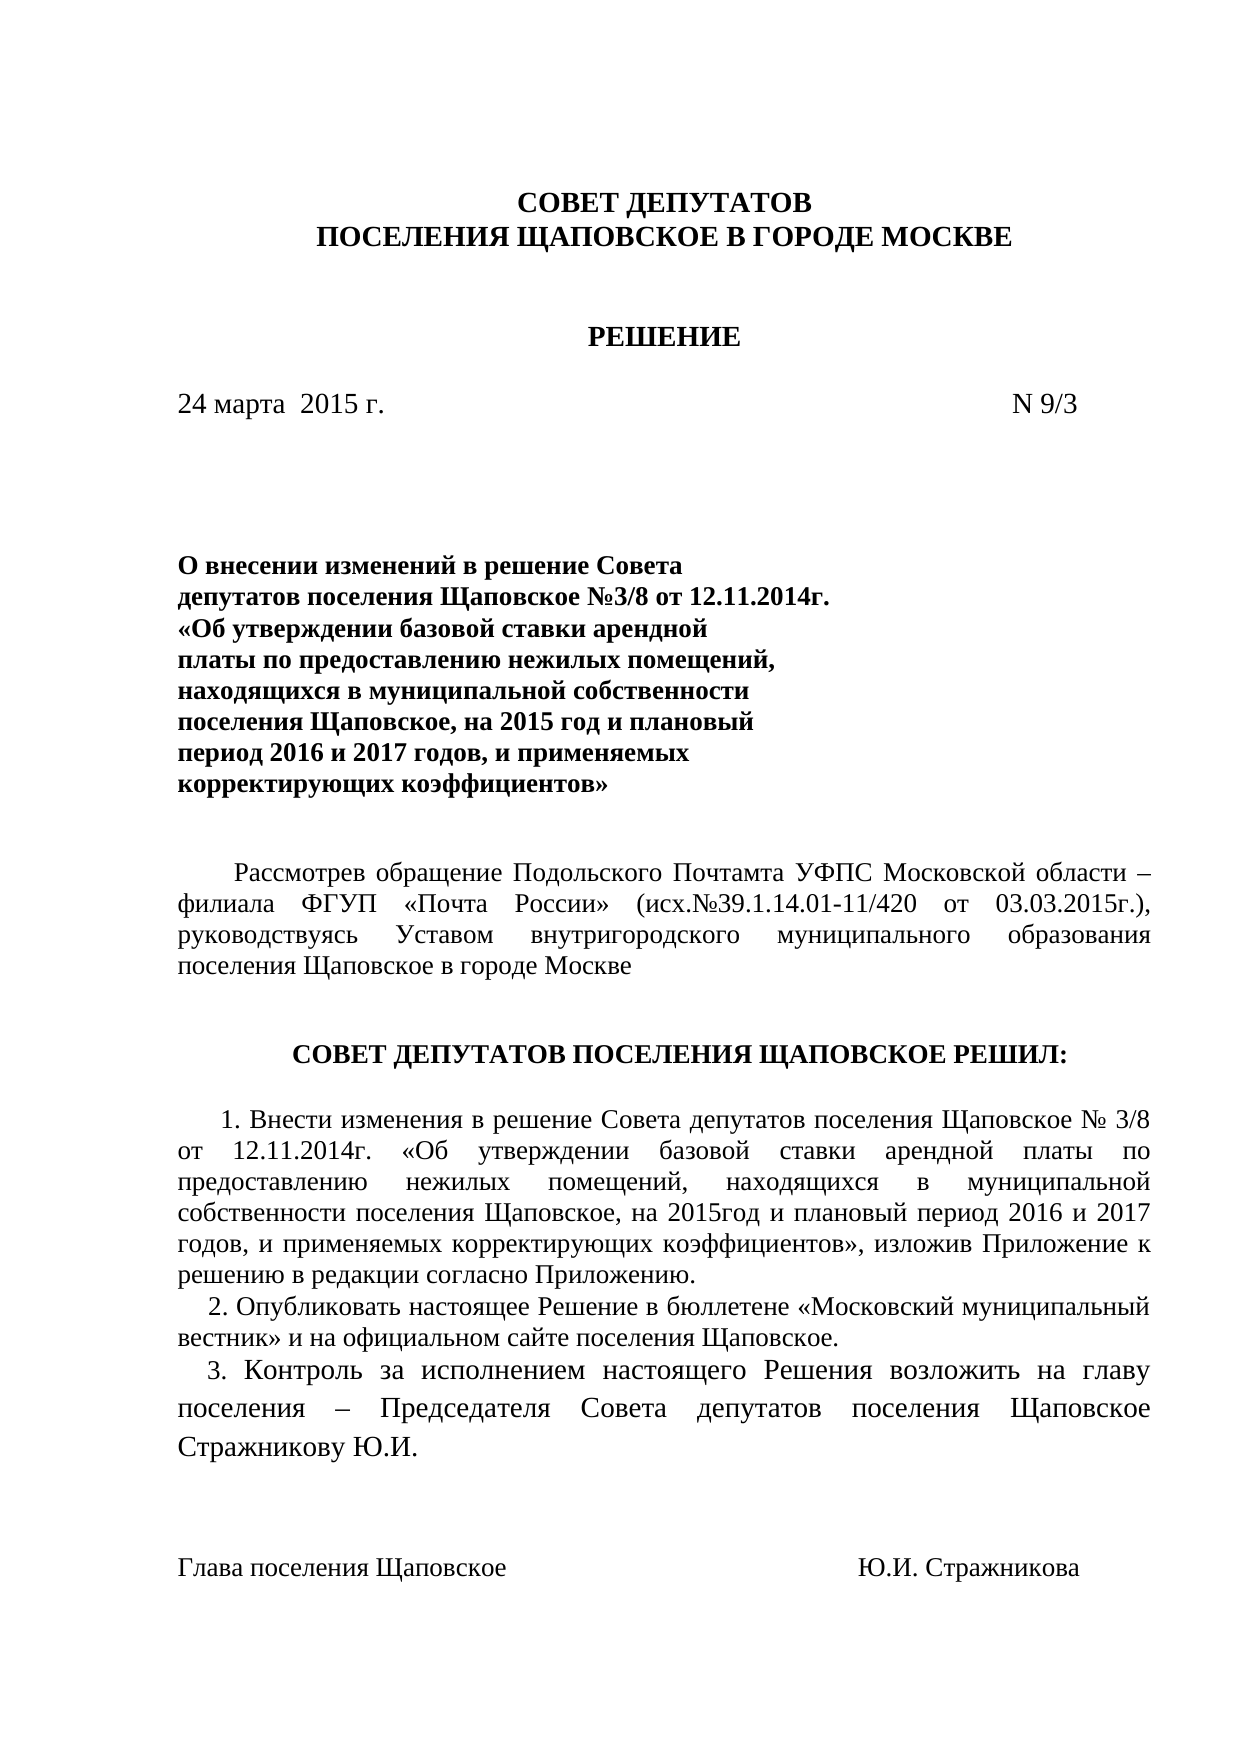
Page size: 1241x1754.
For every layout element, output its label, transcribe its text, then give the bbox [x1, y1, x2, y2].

text ПОСЕЛЕНИЯ ЩАПОВСКОЕ В ГОРОДЕ МОСКВЕ [177, 219, 1152, 252]
text находящихся в муниципальной собственности [177, 674, 1152, 705]
text СОВЕТ ДЕПУТАТОВ [177, 185, 1152, 219]
text депутатов поселения Щаповское №3/8 от 12.11.2014г. [177, 581, 1152, 612]
text РЕШЕНИЕ [177, 319, 1152, 353]
text 24 марта 2015 г. N 9/3 [177, 386, 1152, 420]
text «Об утверждении базовой ставки арендной [177, 612, 1152, 643]
text корректирующих коэффициентов» [177, 767, 1152, 798]
list 3. Контроль за исполнением настоящего Решения возложить на главу поселения – Председателя Совета депутатов поселения Щаповское Стражникову Ю.И. [177, 1352, 1152, 1463]
text 1. Внести изменения в решение Совета депутатов поселения Щаповское № 3/8 от 12.11.2014г. «Об утверждении базовой ставки арендной платы по предоставлению нежилых помещений, находящихся в муниципальной собственности поселения Щаповское, на 2015год и плановый период 2016 и 2017 годов, и применяемых корректирующих коэффициентов», изложив Приложение к решению в редакции согласно Приложению. [177, 1103, 1152, 1290]
text Рассмотрев обращение Подольского Почтамта УФПС Московской области – филиала ФГУП «Почта России» (исх.№39.1.14.01-11/420 от 03.03.2015г.), руководствуясь Уставом внутригородского муниципального образования поселения Щаповское в городе Москве [177, 856, 1152, 981]
text Глава поселения Щаповское Ю.И. Стражникова [177, 1551, 1152, 1582]
text СОВЕТ ДЕПУТАТОВ ПОСЕЛЕНИЯ ЩАПОВСКОЕ РЕШИЛ: [177, 1038, 1152, 1069]
text платы по предоставлению нежилых помещений, [177, 643, 1152, 674]
text период 2016 и 2017 годов, и применяемых [177, 736, 1152, 767]
text О внесении изменений в решение Совета [177, 549, 1152, 581]
text 2. Опубликовать настоящее Решение в бюллетене «Московский муниципальный вестник» и на официальном сайте поселения Щаповское. [177, 1290, 1152, 1352]
text поселения Щаповское, на 2015 год и плановый [177, 705, 1152, 736]
